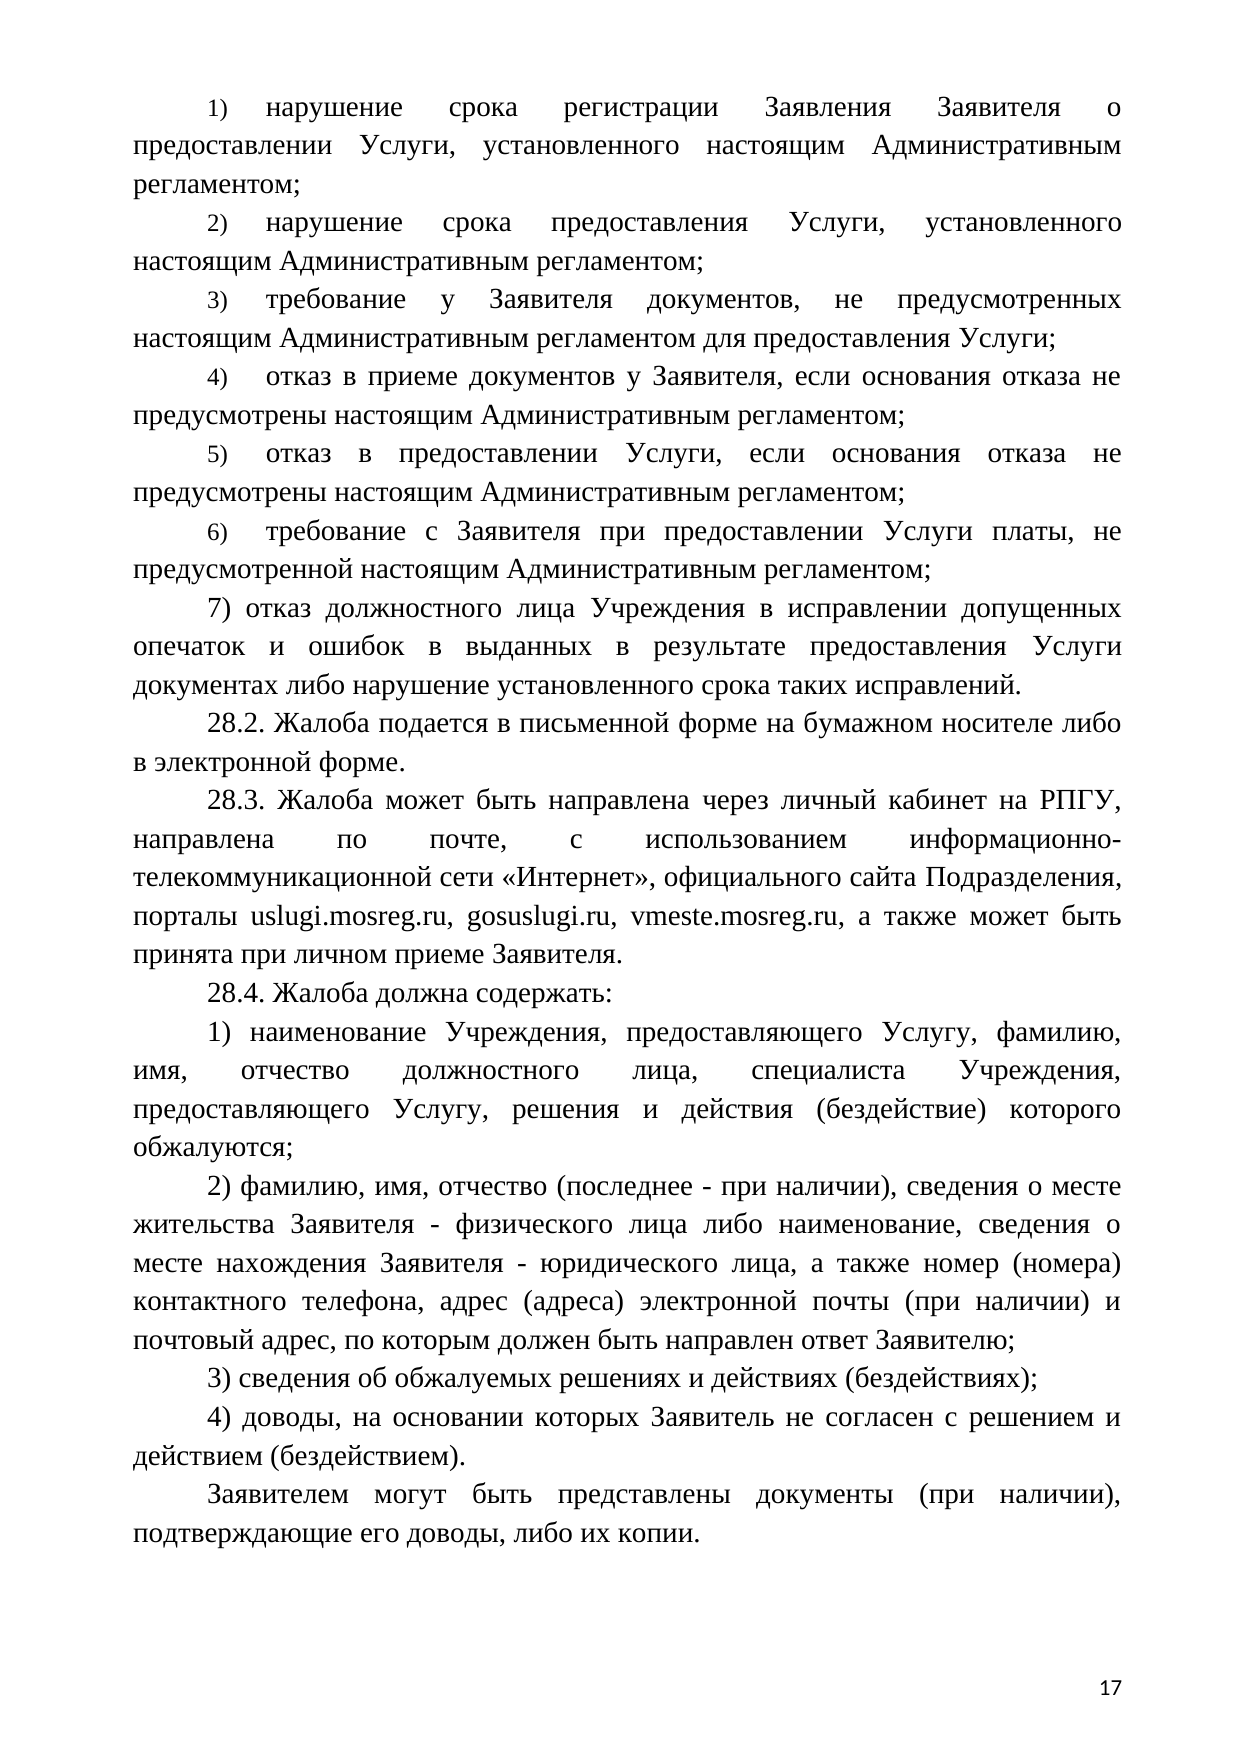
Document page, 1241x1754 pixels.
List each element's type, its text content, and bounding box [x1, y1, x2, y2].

text 28.4. Жалоба должна содержать: [133, 975, 1122, 1009]
list нарушение срока регистрации Заявления Заявителя о предоставлении Услуги, установленного настоящим Административным регламентом; [133, 89, 1122, 199]
text отказ в предоставлении Услуги, если основания отказа не предусмотрены настоящим Административным регламентом; [133, 436, 1122, 508]
text Заявителем могут быть представлены документы (при наличии), подтверждающие его доводы, либо их копии. [133, 1476, 1122, 1548]
list нарушение срока предоставления Услуги, установленного настоящим Административным регламентом; [133, 204, 1122, 276]
text требование с Заявителя при предоставлении Услуги платы, не предусмотренной настоящим Административным регламентом; [133, 513, 1122, 585]
text 3) сведения об обжалуемых решениях и действиях (бездействиях); [133, 1361, 1122, 1394]
text 4) доводы, на основании которых Заявитель не согласен с решением и действием (бездействием). [133, 1399, 1122, 1471]
text 28.3. Жалоба может быть направлена через личный кабинет на РПГУ, направлена по почте, с использованием информационно-телекоммуникационной сети «Интернет», официального сайта Подразделения, порталы uslugi.mosreg.ru, gosuslugi.ru, vmeste.mosreg.ru, а также может быть принята при личном приеме Заявителя. [133, 782, 1122, 970]
text требование у Заявителя документов, не предусмотренных настоящим Административным регламентом для предоставления Услуги; [133, 281, 1122, 353]
text 2) фамилию, имя, отчество (последнее - при наличии), сведения о месте жительства Заявителя - физического лица либо наименование, сведения о месте нахождения Заявителя - юридического лица, а также номер (номера) контактного телефона, адрес (адреса) электронной почты (при наличии) и почтовый адрес, по которым должен быть направлен ответ Заявителю; [133, 1168, 1122, 1356]
text 7) отказ должностного лица Учреждения в исправлении допущенных опечаток и ошибок в выданных в результате предоставления Услуги документах либо нарушение установленного срока таких исправлений. [133, 590, 1122, 700]
text 28.2. Жалоба подается в письменной форме на бумажном носителе либо в электронной форме. [133, 705, 1122, 777]
text 1) наименование Учреждения, предоставляющего Услугу, фамилию, имя, отчество должностного лица, специалиста Учреждения, предоставляющего Услугу, решения и действия (бездействие) которого обжалуются; [133, 1014, 1122, 1163]
text отказ в приеме документов у Заявителя, если основания отказа не предусмотрены настоящим Административным регламентом; [133, 358, 1122, 431]
